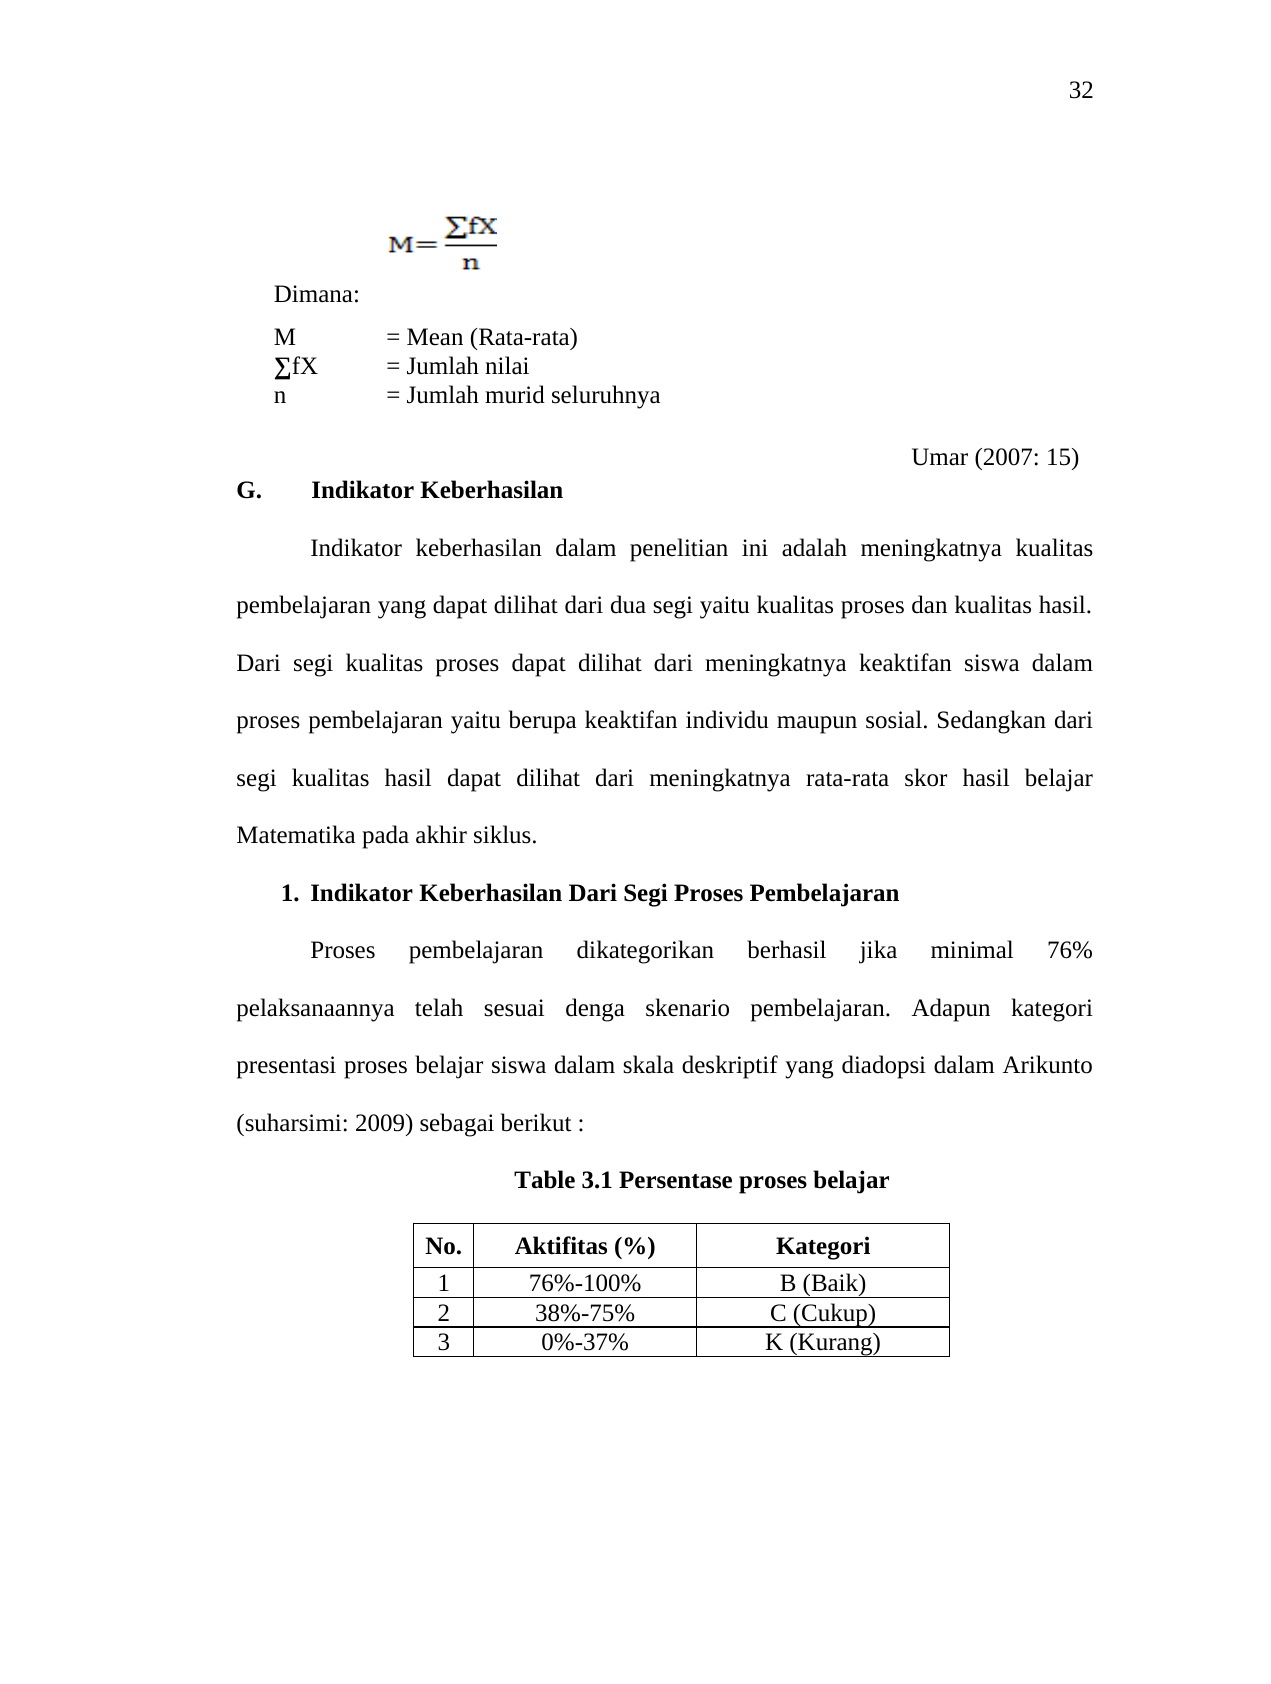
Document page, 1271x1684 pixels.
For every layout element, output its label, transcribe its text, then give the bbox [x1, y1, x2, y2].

text Dimana: [274, 279, 1094, 308]
table_header Kategori [697, 1224, 949, 1267]
list Indikator Keberhasilan [236, 475, 1094, 504]
picture [388, 214, 497, 299]
text ∑fX = Jumlah nilai [274, 351, 1094, 380]
text Table 3.1 Persentase proses belajar [236, 1165, 1094, 1194]
table_header Aktifitas (%) [474, 1224, 696, 1267]
table_header No. [414, 1224, 473, 1267]
text n = Jumlah murid seluruhnya [274, 380, 1094, 409]
table_cell 38%-75% [474, 1298, 696, 1326]
list Indikator Keberhasilan Dari Segi Proses Pembelajaran [281, 878, 1094, 906]
table_cell K (Kurang) [697, 1328, 949, 1356]
table_cell 0%-37% [474, 1328, 696, 1356]
text M = Mean (Rata-rata) [274, 322, 1094, 351]
table_cell 1 [414, 1268, 473, 1297]
text Proses pembelajaran dikategorikan berhasil jika minimal 76% pelaksanaannya telah sesuai denga skenario pembelajaran. Adapun kategori presentasi proses belajar siswa dalam skala deskriptif yang diadopsi dalam Arikunto (suharsimi: 2009) sebagai berikut : [236, 935, 1094, 1136]
table_cell B (Baik) [697, 1268, 949, 1297]
table_cell 76%-100% [474, 1268, 696, 1297]
text Indikator keberhasilan dalam penelitian ini adalah meningkatnya kualitas pembelajaran yang dapat dilihat dari dua segi yaitu kualitas proses dan kualitas hasil. Dari segi kualitas proses dapat dilihat dari meningkatnya keaktifan siswa dalam proses pembelajaran yaitu berupa keaktifan individu maupun sosial. Sedangkan dari segi kualitas hasil dapat dilihat dari meningkatnya rata-rata skor hasil belajar Matematika pada akhir siklus. [236, 533, 1094, 849]
table_cell 2 [414, 1298, 473, 1326]
table_cell 3 [414, 1328, 473, 1356]
text Umar (2007: 15) [874, 442, 1094, 471]
table_cell C (Cukup) [697, 1298, 949, 1326]
